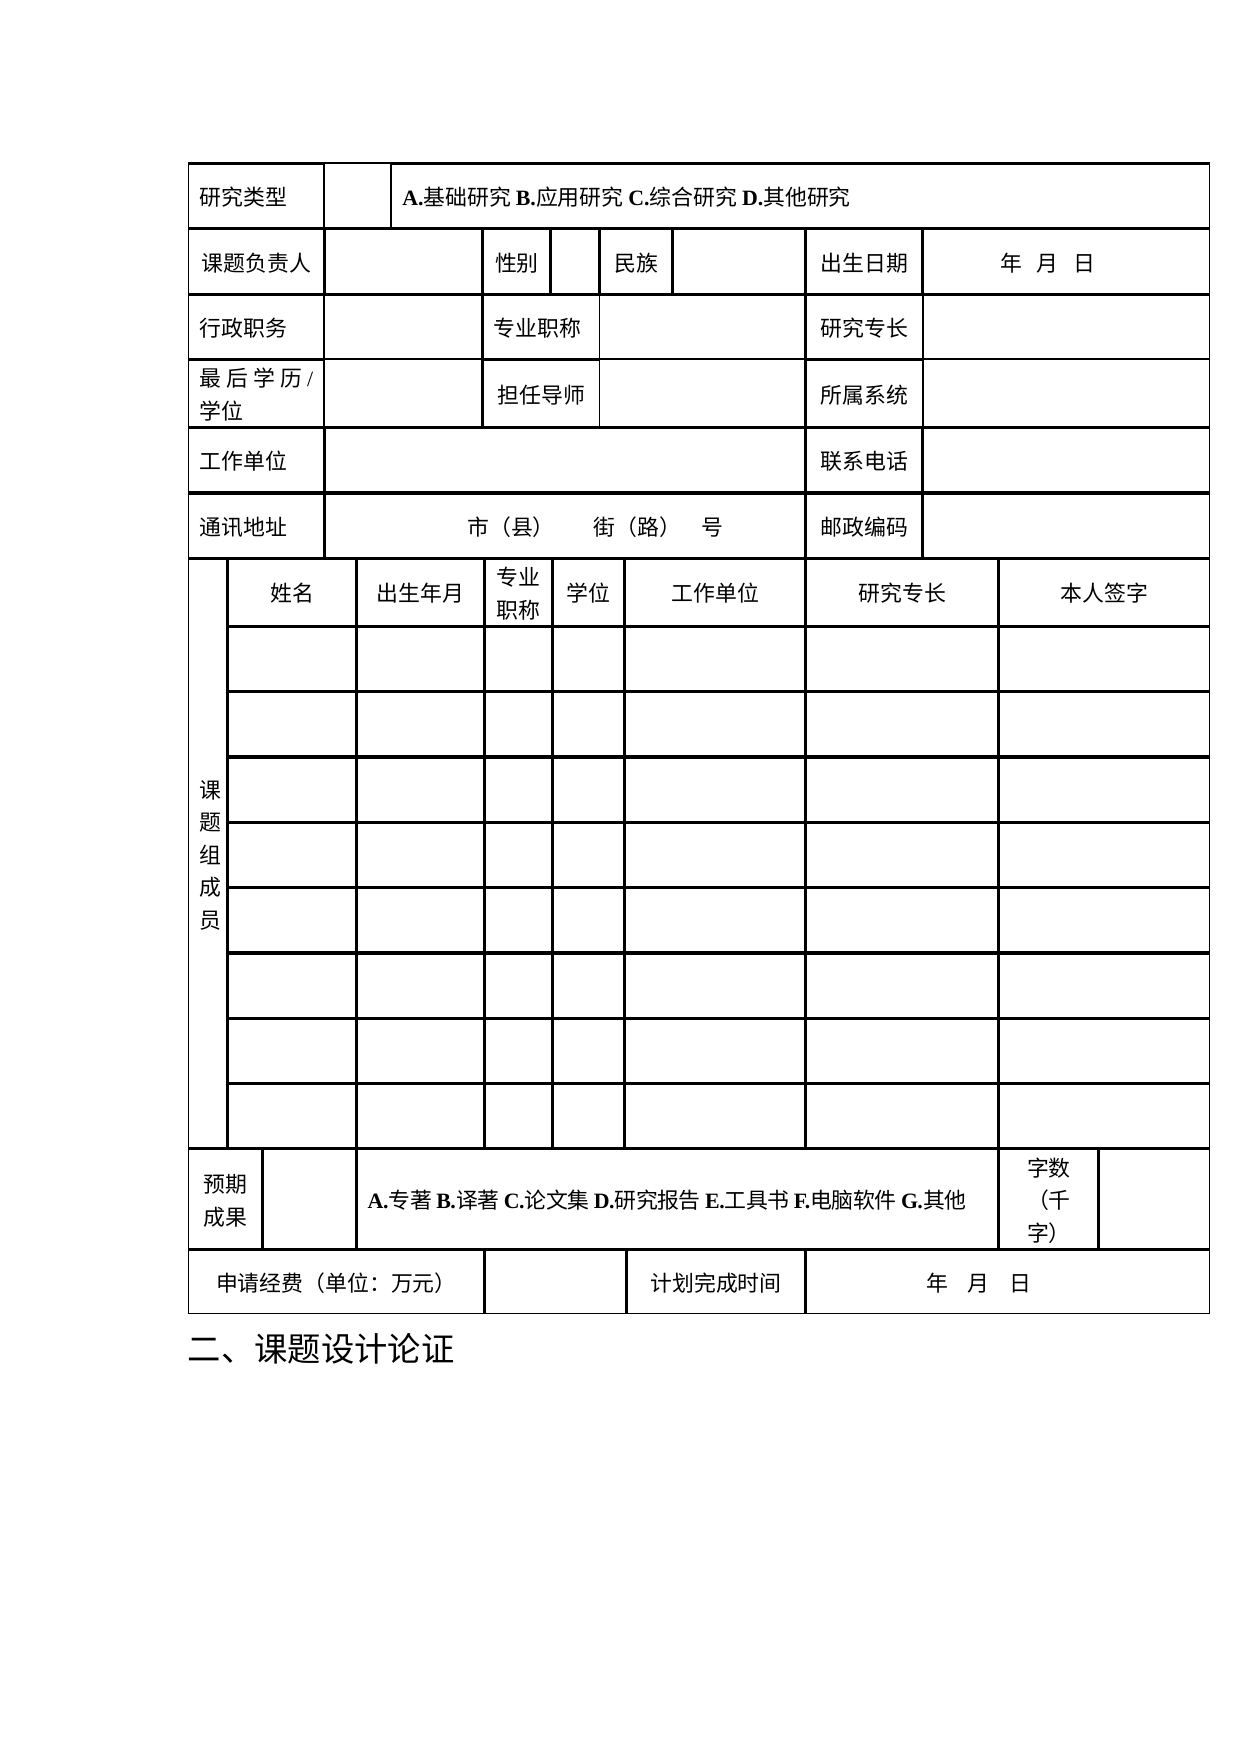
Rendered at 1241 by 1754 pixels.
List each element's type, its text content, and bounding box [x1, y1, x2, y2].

table_cell [1000, 1020, 1209, 1082]
table_cell [486, 1085, 551, 1147]
table_cell [807, 693, 997, 755]
table_cell [229, 955, 355, 1017]
table_cell [326, 230, 481, 293]
table_cell [1000, 628, 1209, 690]
table_cell [325, 360, 481, 426]
table_cell [486, 1020, 551, 1082]
table_cell 邮政编码 [807, 495, 921, 557]
table_cell [264, 1150, 355, 1248]
table_cell 课题组成员 [189, 560, 226, 1147]
table_cell [1000, 759, 1209, 821]
table_cell 学位 [554, 560, 623, 625]
table_cell [626, 628, 804, 690]
table_cell [924, 429, 1209, 491]
table_cell [626, 955, 804, 1017]
table_cell [554, 693, 623, 755]
table_cell [924, 296, 1209, 358]
table_cell [229, 628, 355, 690]
table_cell 通讯地址 [189, 495, 323, 557]
table_cell 所属系统 [807, 361, 922, 426]
table_cell [229, 889, 355, 951]
table_cell 研究专长 [807, 296, 922, 358]
table_cell [554, 1085, 623, 1147]
table_cell 专业职称 [484, 296, 599, 358]
table_cell [674, 230, 804, 293]
table_cell A.基础研究 B.应用研究 C.综合研究 D.其他研究 [392, 165, 1209, 227]
table_cell [1000, 1085, 1209, 1147]
table_cell 专业 职称 [486, 560, 551, 625]
table_cell A.专著B.译著C.论文集D.研究报告E.工具书F.电脑软件G.其他 [358, 1150, 997, 1248]
table_cell [626, 759, 804, 821]
table_cell [229, 759, 355, 821]
table_cell [1000, 889, 1209, 951]
table_cell 工作单位 [626, 560, 804, 625]
table_cell [626, 1020, 804, 1082]
table_cell [326, 429, 804, 491]
table_cell 预期成果 [189, 1150, 261, 1248]
table_cell [486, 955, 551, 1017]
table_cell [325, 164, 390, 227]
table_cell [358, 693, 483, 755]
table_cell 研究类型 [189, 165, 323, 227]
table_cell [554, 628, 623, 690]
table_cell [229, 824, 355, 886]
table_cell 担任导师 [484, 361, 599, 426]
table_cell 字数 （千字） [1000, 1150, 1097, 1248]
table_cell [358, 759, 483, 821]
table_cell [807, 955, 997, 1017]
table_cell [358, 889, 483, 951]
table_cell [807, 889, 997, 951]
table_cell 研究专长 [807, 560, 997, 625]
table_cell [325, 296, 481, 358]
table_cell [626, 889, 804, 951]
table_cell [358, 1020, 483, 1082]
table_cell 市（县） 街（路） 号 [326, 495, 804, 557]
table_cell [807, 824, 997, 886]
table_cell [486, 693, 551, 755]
table_cell [554, 955, 623, 1017]
table_cell [229, 1085, 355, 1147]
table_cell [807, 1085, 997, 1147]
table_cell [229, 1020, 355, 1082]
table_cell [924, 495, 1209, 557]
table_cell 行政职务 [189, 296, 323, 358]
table_cell 出生日期 [807, 230, 921, 293]
table_cell [924, 360, 1209, 426]
table_cell 性别 [484, 230, 549, 293]
table_cell [600, 360, 804, 426]
table_cell 年 月 日 [924, 230, 1209, 293]
table_cell [626, 824, 804, 886]
table_cell [358, 955, 483, 1017]
table_cell [807, 628, 997, 690]
table_cell [554, 824, 623, 886]
table_cell 最后学历/学位 [189, 361, 323, 426]
table_cell 民族 [601, 230, 671, 293]
table_cell [1000, 824, 1209, 886]
table_cell 本人签字 [1000, 560, 1209, 625]
table_cell [486, 759, 551, 821]
table_cell 姓名 [229, 560, 355, 625]
table_cell [626, 693, 804, 755]
table_cell [486, 889, 551, 951]
table_cell [486, 628, 551, 690]
table_cell [807, 1020, 997, 1082]
table_cell 工作单位 [189, 429, 323, 491]
table_cell [486, 824, 551, 886]
table_cell [229, 693, 355, 755]
table_cell [358, 824, 483, 886]
table_cell [1000, 693, 1209, 755]
table_cell 联系电话 [807, 429, 921, 491]
table_cell [626, 1085, 804, 1147]
table_cell [552, 230, 598, 293]
table_cell [358, 1085, 483, 1147]
table_cell [554, 889, 623, 951]
table_cell [554, 1020, 623, 1082]
table_cell [358, 628, 483, 690]
text 二、课题设计论证 [187, 1314, 1053, 1379]
table_cell [1100, 1150, 1209, 1248]
table_cell [486, 1251, 625, 1313]
table_cell [600, 296, 804, 358]
table_cell 出生年月 [358, 560, 483, 625]
table_cell 年 月 日 [807, 1251, 1209, 1313]
table_cell [1000, 955, 1209, 1017]
table_cell 计划完成时间 [628, 1251, 804, 1313]
table_cell [807, 759, 997, 821]
table_cell 申请经费（单位：万元） [189, 1251, 483, 1313]
table_cell 课题负责人 [189, 230, 323, 293]
table_cell [554, 759, 623, 821]
